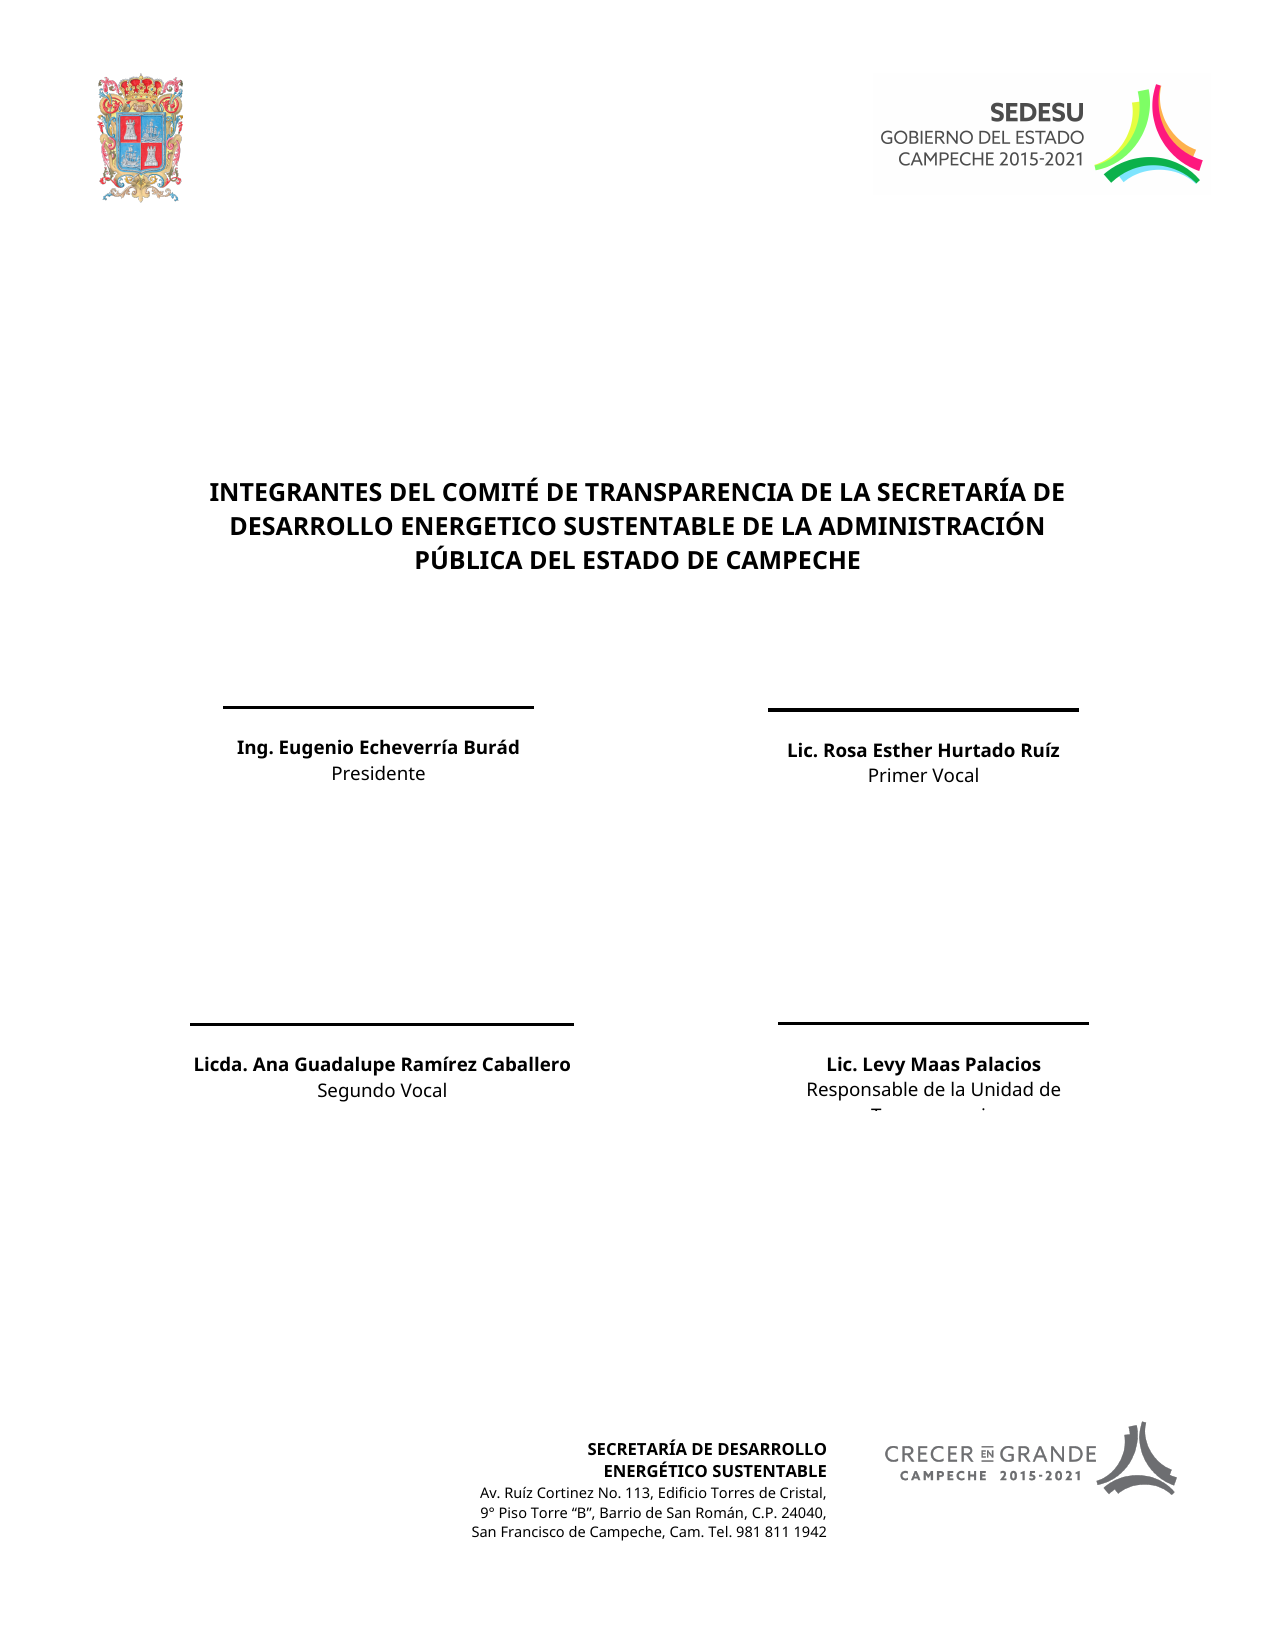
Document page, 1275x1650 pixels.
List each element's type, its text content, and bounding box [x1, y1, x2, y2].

picture [872, 73, 1211, 195]
picture [877, 1414, 1182, 1504]
picture [96, 73, 183, 203]
text INTEGRANTES DEL COMITÉ DE TRANSPARENCIA DE LA SECRETARÍA DE DESARROLLO ENERGETICO SUSTENTABLE DE LA ADMINISTRACIÓN PÚBLICA DEL ESTADO DE CAMPECHE [177, 474, 1098, 577]
